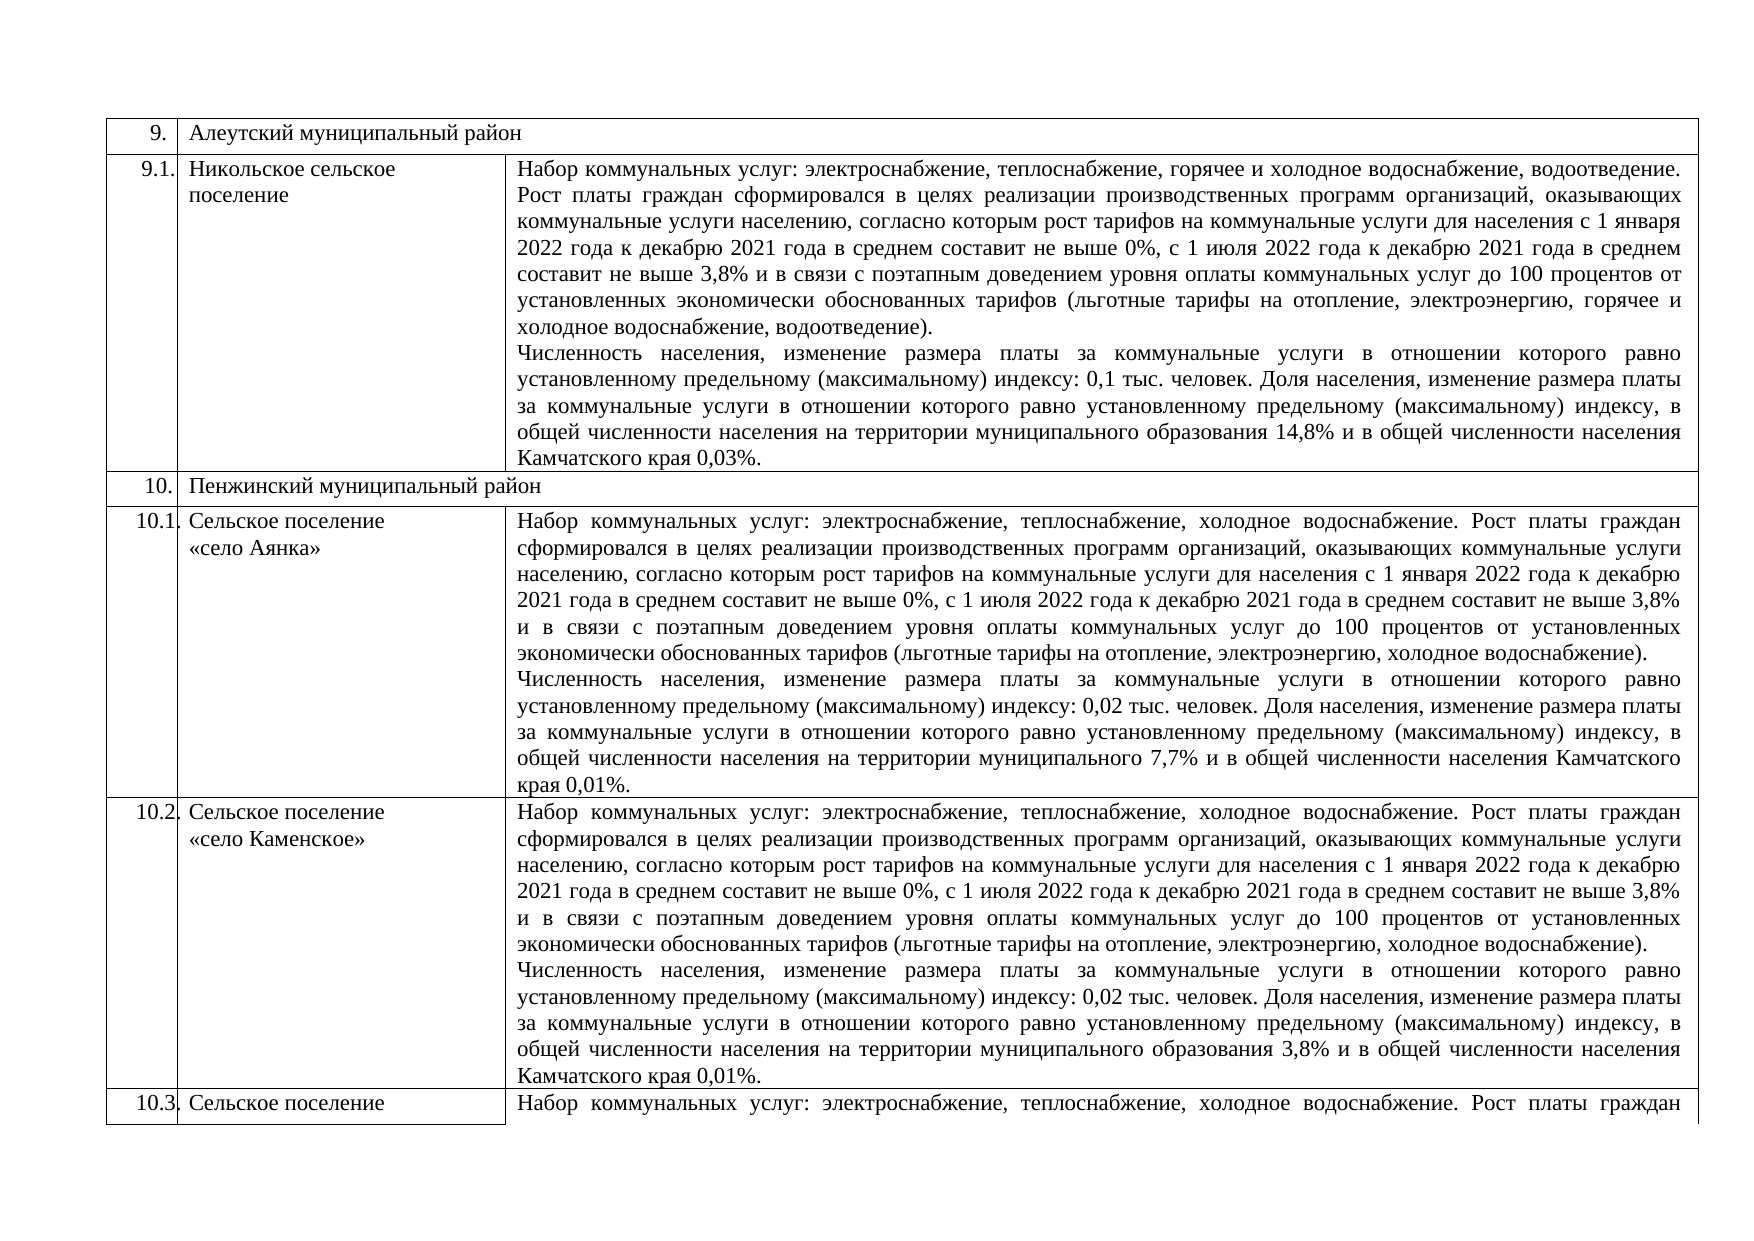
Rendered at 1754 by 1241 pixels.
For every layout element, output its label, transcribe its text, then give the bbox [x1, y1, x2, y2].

table_cell 9. [107, 119, 177, 153]
table_cell Сельское поселение «село Аянка» [178, 507, 505, 797]
table_cell Пенжинский муниципальный район [178, 472, 1698, 506]
table_cell Алеутский муниципальный район [178, 119, 1698, 153]
table_cell 9.1. [107, 155, 177, 471]
table_cell Никольское сельское поселение [178, 155, 505, 471]
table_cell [506, 1089, 1698, 1123]
table_cell Набор коммунальных услуг: электроснабжение, теплоснабжение, холодное водоснабжение. Рост платы граждан сформировался в целях реализации производственных программ организаций, оказывающих коммунальные услуги населению, согласно которым рост тарифов на коммунальные услуги для населения с 1 января 2022 года к декабрю 2021 года в среднем составит не выше 0%, с 1 июля 2022 года к декабрю 2021 года в среднем составит не выше 3,8% и в связи с поэтапным доведением уровня оплаты коммунальных услуг до 100 процентов от установленных экономически обоснованных тарифов (льготные тарифы на отопление, электроэнергию, холодное водоснабжение). Численность населения, изменение размера платы за коммунальные услуги в отношении которого равно установленному предельному (максимальному) индексу: 0,02 тыс. человек. Доля населения, изменение размера платы за коммунальные услуги в отношении которого равно установленному предельному (максимальному) индексу, в общей численности населения на территории муниципального образования 3,8% и в общей численности населения Камчатского края 0,01%. [506, 798, 1698, 1088]
table_cell 10. [107, 472, 177, 506]
table_cell Набор коммунальных услуг: электроснабжение, теплоснабжение, горячее и холодное водоснабжение, водоотведение. Рост платы граждан сформировался в целях реализации производственных программ организаций, оказывающих коммунальные услуги населению, согласно которым рост тарифов на коммунальные услуги для населения с 1 января 2022 года к декабрю 2021 года в среднем составит не выше 0%, с 1 июля 2022 года к декабрю 2021 года в среднем составит не выше 3,8% и в связи с поэтапным доведением уровня оплаты коммунальных услуг до 100 процентов от установленных экономически обоснованных тарифов (льготные тарифы на отопление, электроэнергию, горячее и холодное водоснабжение, водоотведение). Численность населения, изменение размера платы за коммунальные услуги в отношении которого равно установленному предельному (максимальному) индексу: 0,1 тыс. человек. Доля населения, изменение размера платы за коммунальные услуги в отношении которого равно установленному предельному (максимальному) индексу, в общей численности населения на территории муниципального образования 14,8% и в общей численности населения Камчатского края 0,03%. [506, 155, 1698, 471]
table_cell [178, 1089, 505, 1123]
table_cell 10.1. [107, 507, 177, 797]
table_cell 10.2. [107, 798, 177, 1088]
table_cell Набор коммунальных услуг: электроснабжение, теплоснабжение, холодное водоснабжение. Рост платы граждан сформировался в целях реализации производственных программ организаций, оказывающих коммунальные услуги населению, согласно которым рост тарифов на коммунальные услуги для населения с 1 января 2022 года к декабрю 2021 года в среднем составит не выше 0%, с 1 июля 2022 года к декабрю 2021 года в среднем составит не выше 3,8% и в связи с поэтапным доведением уровня оплаты коммунальных услуг до 100 процентов от установленных экономически обоснованных тарифов (льготные тарифы на отопление, электроэнергию, холодное водоснабжение). Численность населения, изменение размера платы за коммунальные услуги в отношении которого равно установленному предельному (максимальному) индексу: 0,02 тыс. человек. Доля населения, изменение размера платы за коммунальные услуги в отношении которого равно установленному предельному (максимальному) индексу, в общей численности населения на территории муниципального 7,7% и в общей численности населения Камчатского края 0,01%. [506, 507, 1698, 797]
table_cell 10.3. [107, 1089, 177, 1123]
table_cell Сельское поселение «село Каменское» [178, 798, 505, 1088]
